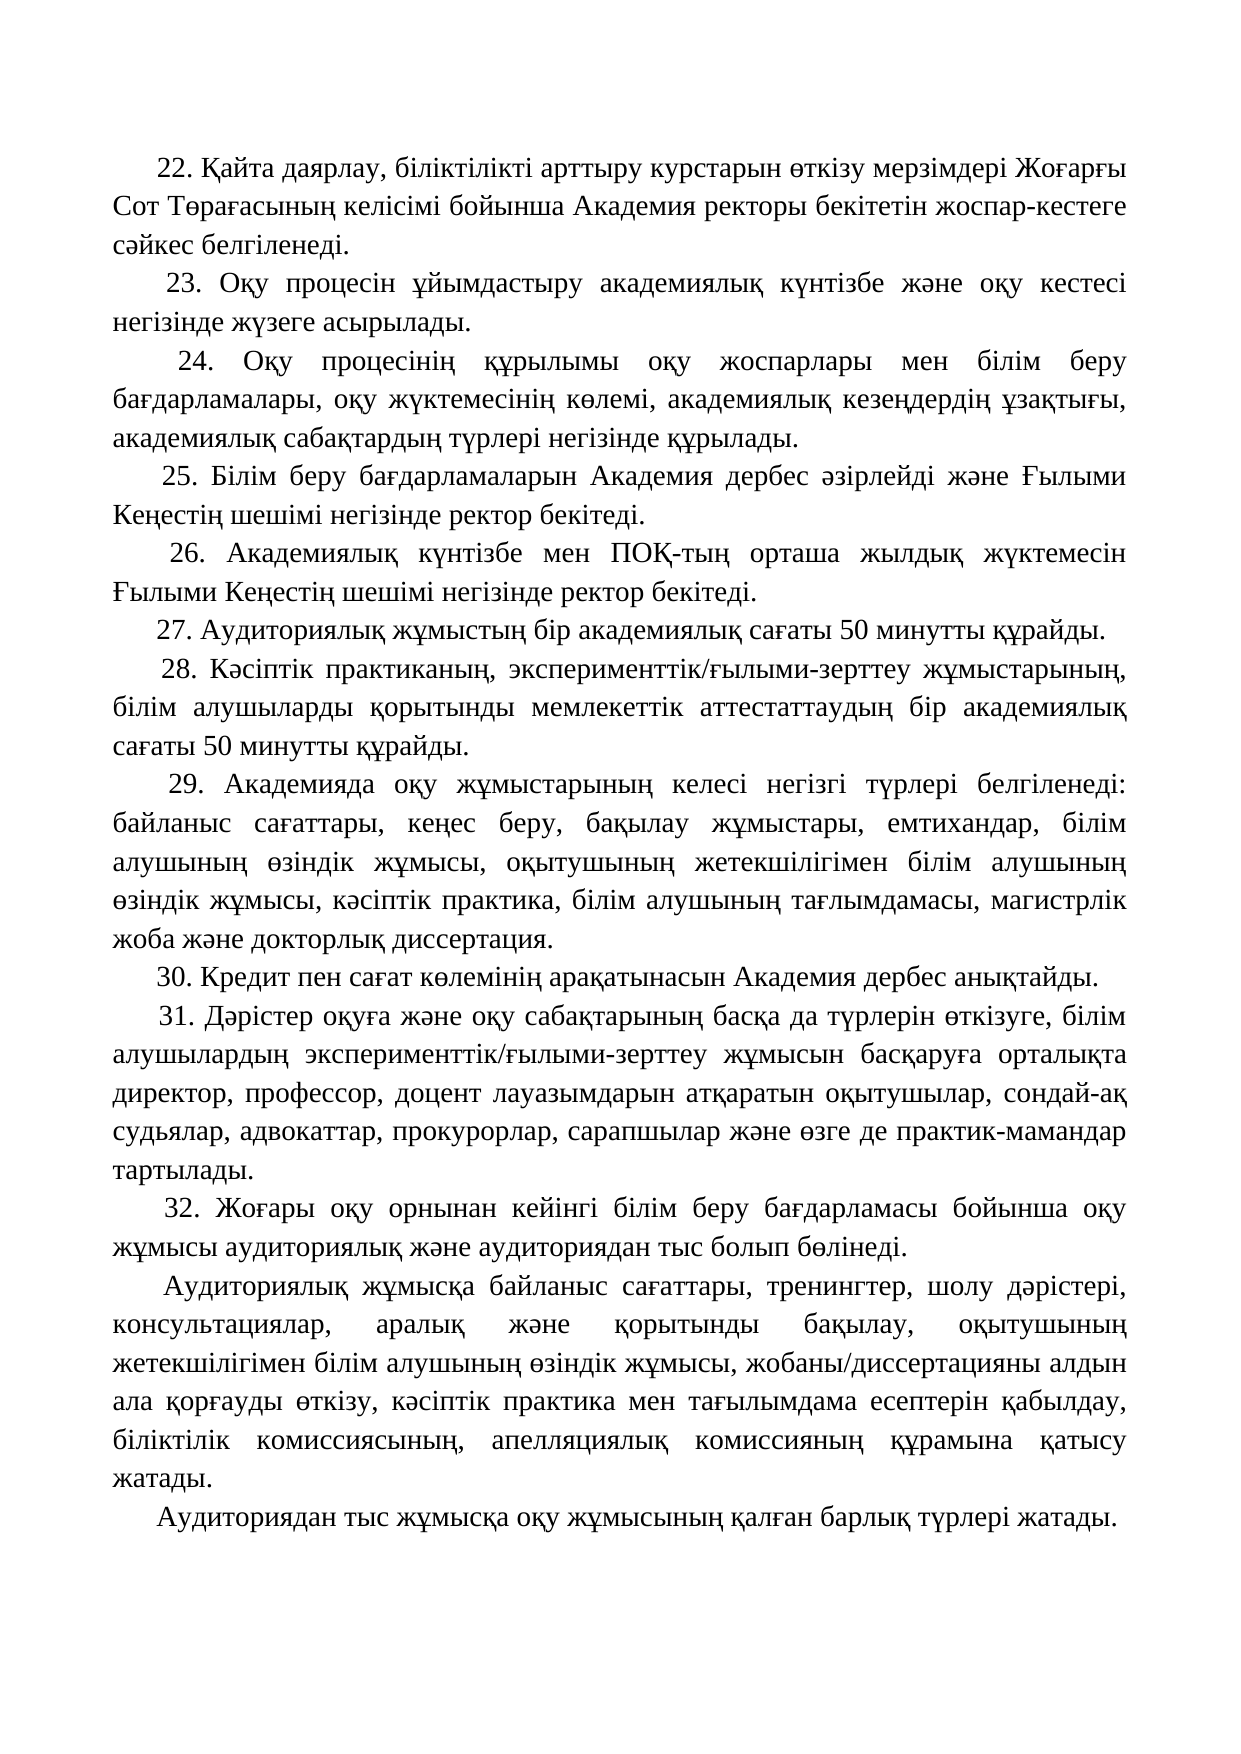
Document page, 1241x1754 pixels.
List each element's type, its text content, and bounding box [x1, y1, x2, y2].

text Аудиториядан тыс жұмысқа оқу жұмысының қалған барлық түрлері жатады. [112, 1499, 1128, 1532]
text 32. Жоғары оқу орнынан кейінгі білім беру бағдарламасы бойынша оқу жұмысы аудиториялық және аудиториядан тыс болып бөлінеді. [112, 1191, 1128, 1263]
text 27. Аудиториялық жұмыстың бір академиялық сағаты 50 минутты құрайды. [112, 612, 1128, 646]
text 22. Қайта даярлау, біліктілікті арттыру курстарын өткізу мерзімдері Жоғарғы Сот Төрағасының келісімі бойынша Академия ректоры бекітетін жоспар-кестеге сәйкес белгіленеді. [112, 150, 1128, 261]
text 24. Оқу процесінің құрылымы оқу жоспарлары мен білім беру бағдарламалары, оқу жүктемесінің көлемі, академиялық кезеңдердің ұзақтығы, академиялық сабақтардың түрлері негізінде құрылады. [112, 343, 1128, 453]
text 26. Академиялық күнтізбе мен ПОҚ-тың орташа жылдық жүктемесін Ғылыми Кеңестің шешімі негізінде ректор бекітеді. [112, 535, 1128, 607]
text 25. Білім беру бағдарламаларын Академия дербес әзірлейді және Ғылыми Кеңестің шешімі негізінде ректор бекітеді. [112, 458, 1128, 530]
text Аудиториялық жұмысқа байланыс сағаттары, тренингтер, шолу дәрістері, консультациялар, аралық және қорытынды бақылау, оқытушының жетекшілігімен білім алушының өзіндік жұмысы, жобаны/диссертацияны алдын ала қорғауды өткізу, кәсіптік практика мен тағылымдама есептерін қабылдау, біліктілік комиссиясының, апелляциялық комиссияның құрамына қатысу жатады. [112, 1268, 1128, 1494]
text 30. Кредит пен сағат көлемінің арақатынасын Академия дербес анықтайды. [112, 959, 1128, 993]
text 31. Дәрістер оқуға және оқу сабақтарының басқа да түрлерін өткізуге, білім алушылардың эксперименттік/ғылыми-зерттеу жұмысын басқаруға орталықта директор, профессор, доцент лауазымдарын атқаратын оқытушылар, сондай-ақ судьялар, адвокаттар, прокурорлар, сарапшылар және өзге де практик-мамандар тартылады. [112, 998, 1128, 1186]
text 28. Кәсіптік практиканың, эксперименттік/ғылыми-зерттеу жұмыстарының, білім алушыларды қорытынды мемлекеттік аттестаттаудың бір академиялық сағаты 50 минутты құрайды. [112, 651, 1128, 762]
text 29. Академияда оқу жұмыстарының келесі негізгі түрлері белгіленеді: байланыс сағаттары, кеңес беру, бақылау жұмыстары, емтихандар, білім алушының өзіндік жұмысы, оқытушының жетекшілігімен білім алушының өзіндік жұмысы, кәсіптік практика, білім алушының тағлымдамасы, магистрлік жоба және докторлық диссертация. [112, 767, 1128, 954]
text 23. Оқу процесін ұйымдастыру академиялық күнтізбе және оқу кестесі негізінде жүзеге асырылады. [112, 266, 1128, 338]
